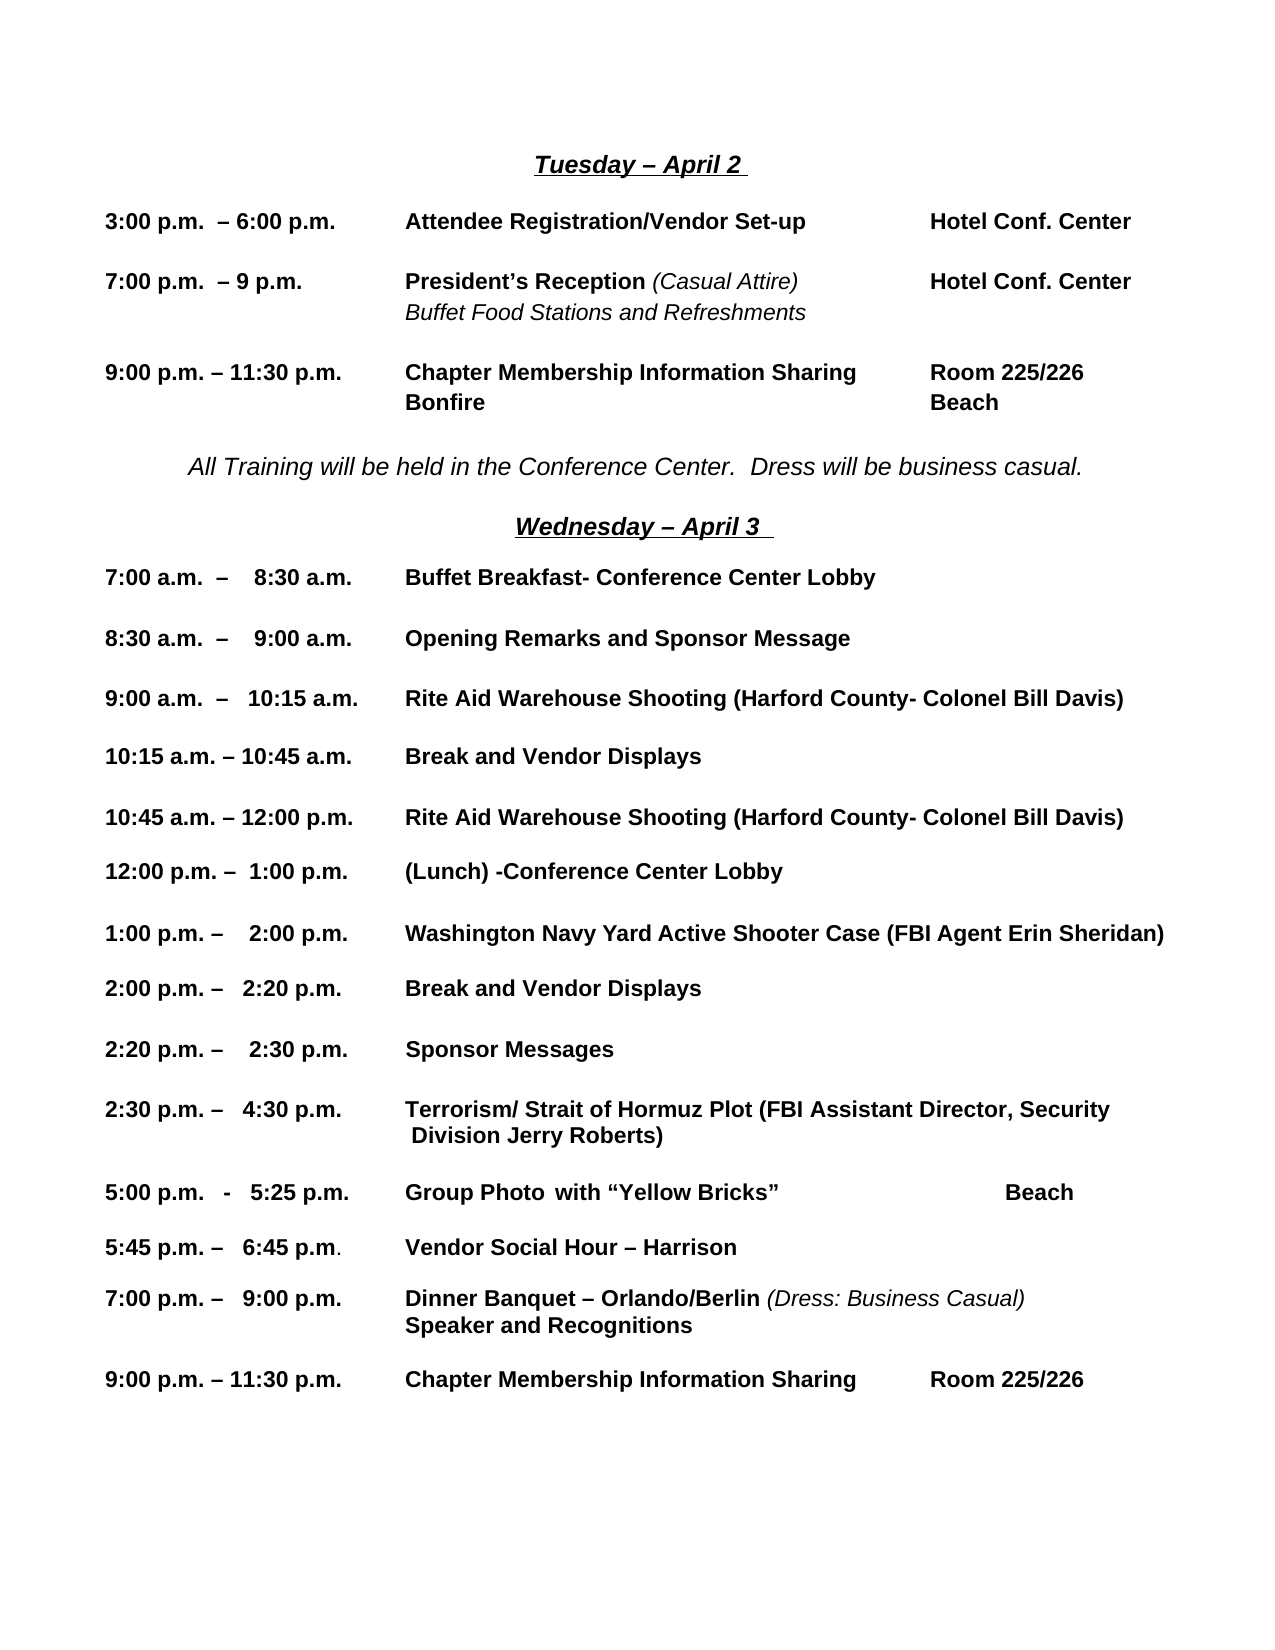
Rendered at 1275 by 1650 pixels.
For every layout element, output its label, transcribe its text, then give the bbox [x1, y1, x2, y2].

text Division Jerry Roberts) [330, 1122, 1170, 1149]
text Speaker and Recognitions [105, 1312, 1170, 1338]
text 9:00 p.m. – 11:30 p.m. Chapter Membership Information Sharing Room 225/226 [105, 359, 1170, 385]
text Bonfire Beach [105, 389, 1170, 415]
text 2:00 p.m. – 2:20 p.m. Break and Vendor Displays [105, 975, 1170, 1002]
text 12:00 p.m. – 1:00 p.m. (Lunch) -Conference Center Lobby [105, 858, 1170, 884]
text 7:00 p.m. – 9:00 p.m. Dinner Banquet – Orlando/Berlin (Dress: Business Casual) [105, 1285, 1170, 1312]
text 2:20 p.m. – 2:30 p.m. Sponsor Messages [105, 1036, 1170, 1062]
text 8:30 a.m. – 9:00 a.m. Opening Remarks and Sponsor Message [105, 625, 1170, 651]
text 3:00 p.m. – 6:00 p.m. Attendee Registration/Vendor Set-up Hotel Conf. Center [105, 208, 1170, 234]
text Tuesday – April 2 [105, 150, 1170, 179]
text 7:00 p.m. – 9 p.m. President’s Reception (Casual Attire) Hotel Conf. Center [105, 268, 1170, 294]
text 9:00 p.m. – 11:30 p.m. Chapter Membership Information Sharing Room 225/226 [105, 1366, 1170, 1392]
text 10:45 a.m. – 12:00 p.m. Rite Aid Warehouse Shooting (Harford County- Colonel Bill Davis) [105, 804, 1170, 830]
text Buffet Food Stations and Refreshments [105, 298, 1170, 325]
text 5:00 p.m. - 5:25 p.m. Group Photo with “Yellow Bricks” Beach [105, 1179, 1170, 1205]
text 7:00 a.m. – 8:30 a.m. Buffet Breakfast- Conference Center Lobby [105, 564, 1170, 591]
text 1:00 p.m. – 2:00 p.m. Washington Navy Yard Active Shooter Case (FBI Agent Erin Sheridan) [105, 920, 1170, 947]
text 10:15 a.m. – 10:45 a.m. Break and Vendor Displays [105, 743, 1170, 770]
text All Training will be held in the Conference Center. Dress will be business casual. [105, 451, 1170, 480]
text 2:30 p.m. – 4:30 p.m. Terrorism/ Strait of Hormuz Plot (FBI Assistant Director, Security [105, 1096, 1170, 1122]
text 5:45 p.m. – 6:45 p.m. Vendor Social Hour – Harrison [105, 1234, 1170, 1261]
text 9:00 a.m. – 10:15 a.m. Rite Aid Warehouse Shooting (Harford County- Colonel Bill Davis) [105, 685, 1170, 711]
text Wednesday – April 3 [105, 512, 1170, 541]
